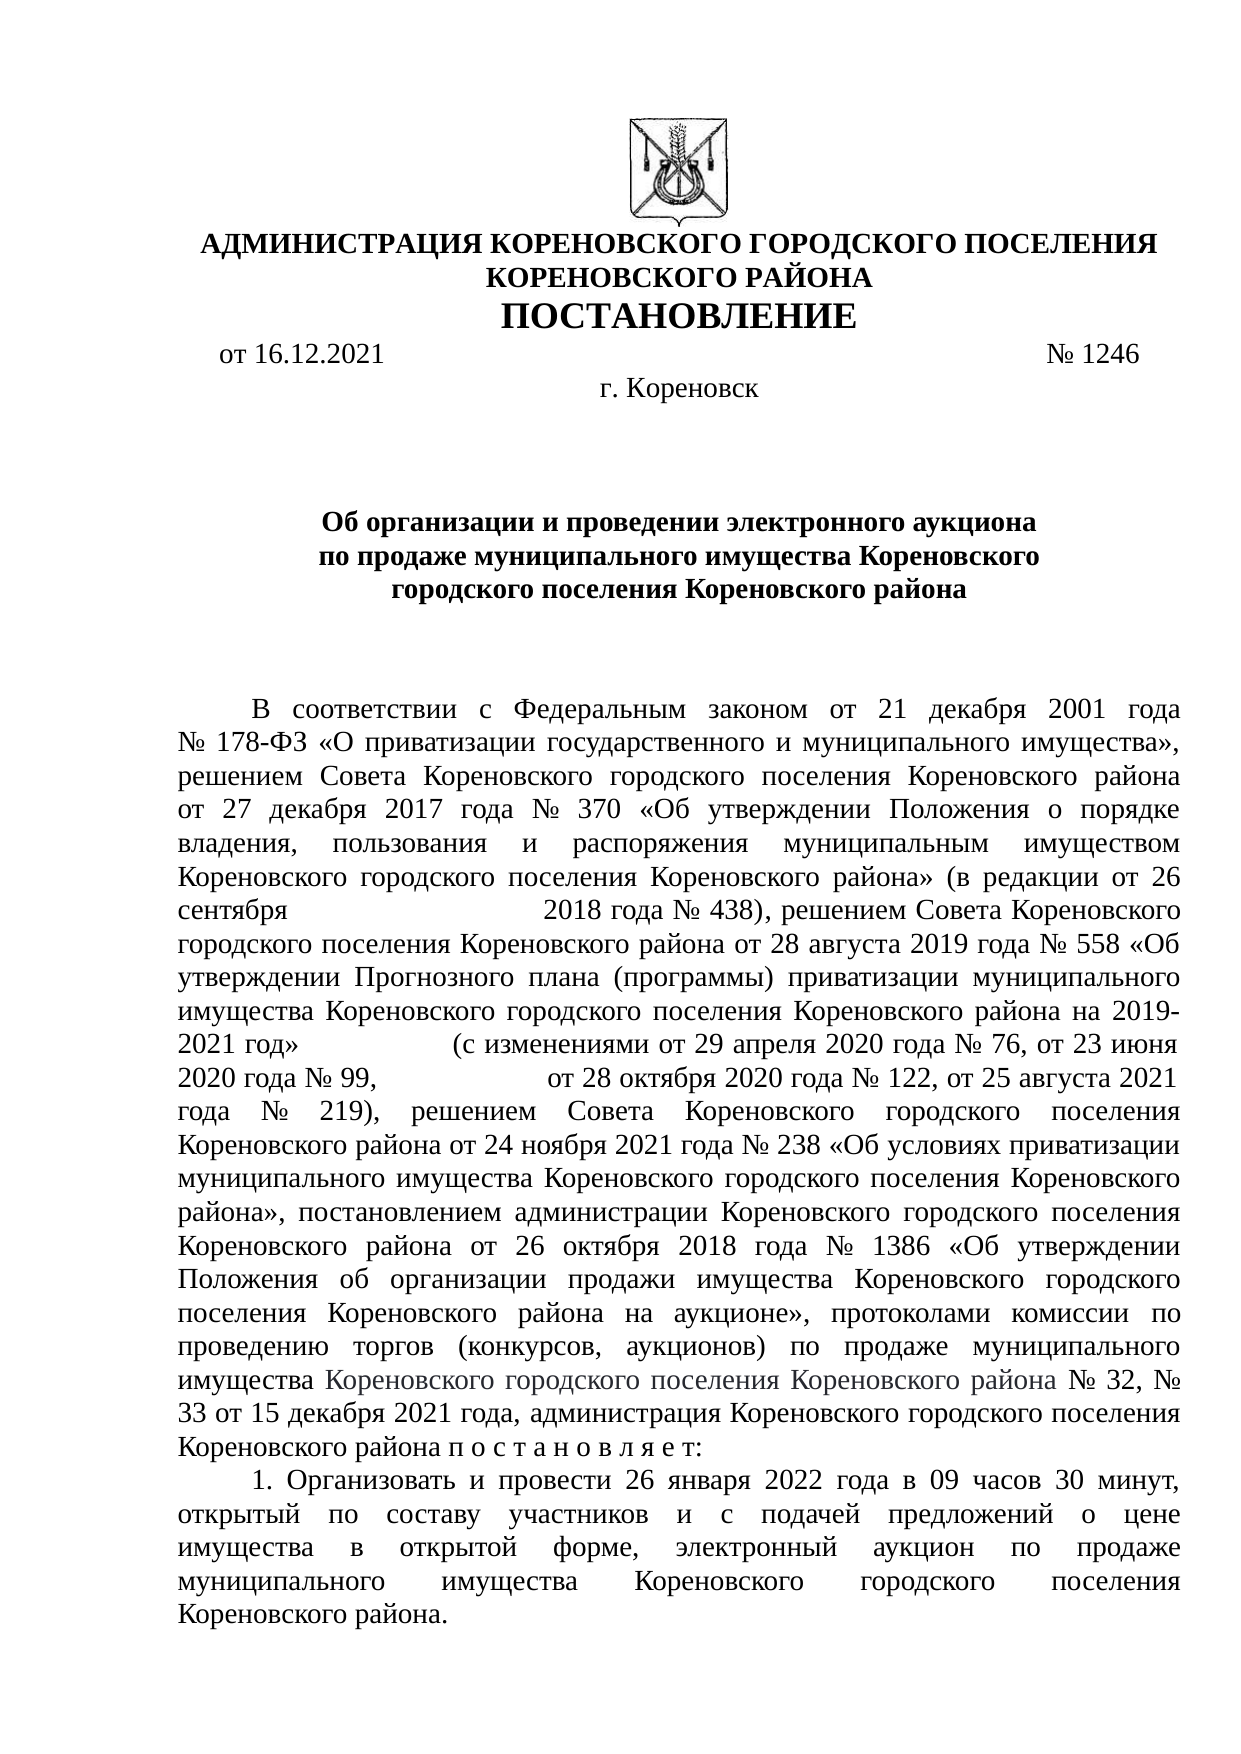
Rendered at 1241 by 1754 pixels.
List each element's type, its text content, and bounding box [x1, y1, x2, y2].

text 1. Организовать и провести 26 января 2022 года в 09 часов 30 минут, открытый по составу участников и с подачей предложений о цене имущества в открытой форме, электронный аукцион по продаже муниципального имущества Кореновского городского поселения Кореновского района. [177, 1462, 1181, 1630]
text г. Кореновск [177, 370, 1181, 403]
text КОРЕНОВСКОГО РАЙОНА [177, 260, 1181, 293]
text от 16.12.2021 № 1246 [177, 336, 1181, 370]
text ПОСТАНОВЛЕНИЕ [177, 293, 1181, 336]
picture [629, 118, 729, 227]
text городского поселения Кореновского района [177, 571, 1181, 605]
text АДМИНИСТРАЦИЯ КОРЕНОВСКОГО ГОРОДСКОГО ПОСЕЛЕНИЯ [177, 226, 1181, 260]
text Об организации и проведении электронного аукциона [177, 504, 1181, 538]
text по продаже муниципального имущества Кореновского [177, 538, 1181, 571]
text В соответствии с Федеральным законом от 21 декабря 2001 года № 178-ФЗ «О приватизации государственного и муниципального имущества», решением Совета Кореновского городского поселения Кореновского района от 27 декабря 2017 года № 370 «Об утверждении Положения о порядке владения, пользования и распоряжения муниципальным имуществом Кореновского городского поселения Кореновского района» (в редакции от 26 сентября 2018 года № 438), решением Совета Кореновского городского поселения Кореновского района от 28 августа 2019 года № 558 «Об утверждении Прогнозного плана (программы) приватизации муниципального имущества Кореновского городского поселения Кореновского района на 2019-2021 год» (с изменениями от 29 апреля 2020 года № 76, от 23 июня 2020 года № 99, от 28 октября 2020 года № 122, от 25 августа 2021 года № 219), решением Совета Кореновского городского поселения Кореновского района от 24 ноября 2021 года № 238 «Об условиях приватизации муниципального имущества Кореновского городского поселения Кореновского района», постановлением администрации Кореновского городского поселения Кореновского района от 26 октября 2018 года № 1386 «Об утверждении Положения об организации продажи имущества Кореновского городского поселения Кореновского района на аукционе», протоколами комиссии по проведению торгов (конкурсов, аукционов) по продаже муниципального имущества Кореновского городского поселения Кореновского района № 32, № 33 от 15 декабря 2021 года, администрация Кореновского городского поселения Кореновского района п о с т а н о в л я е т: [177, 691, 1181, 1462]
